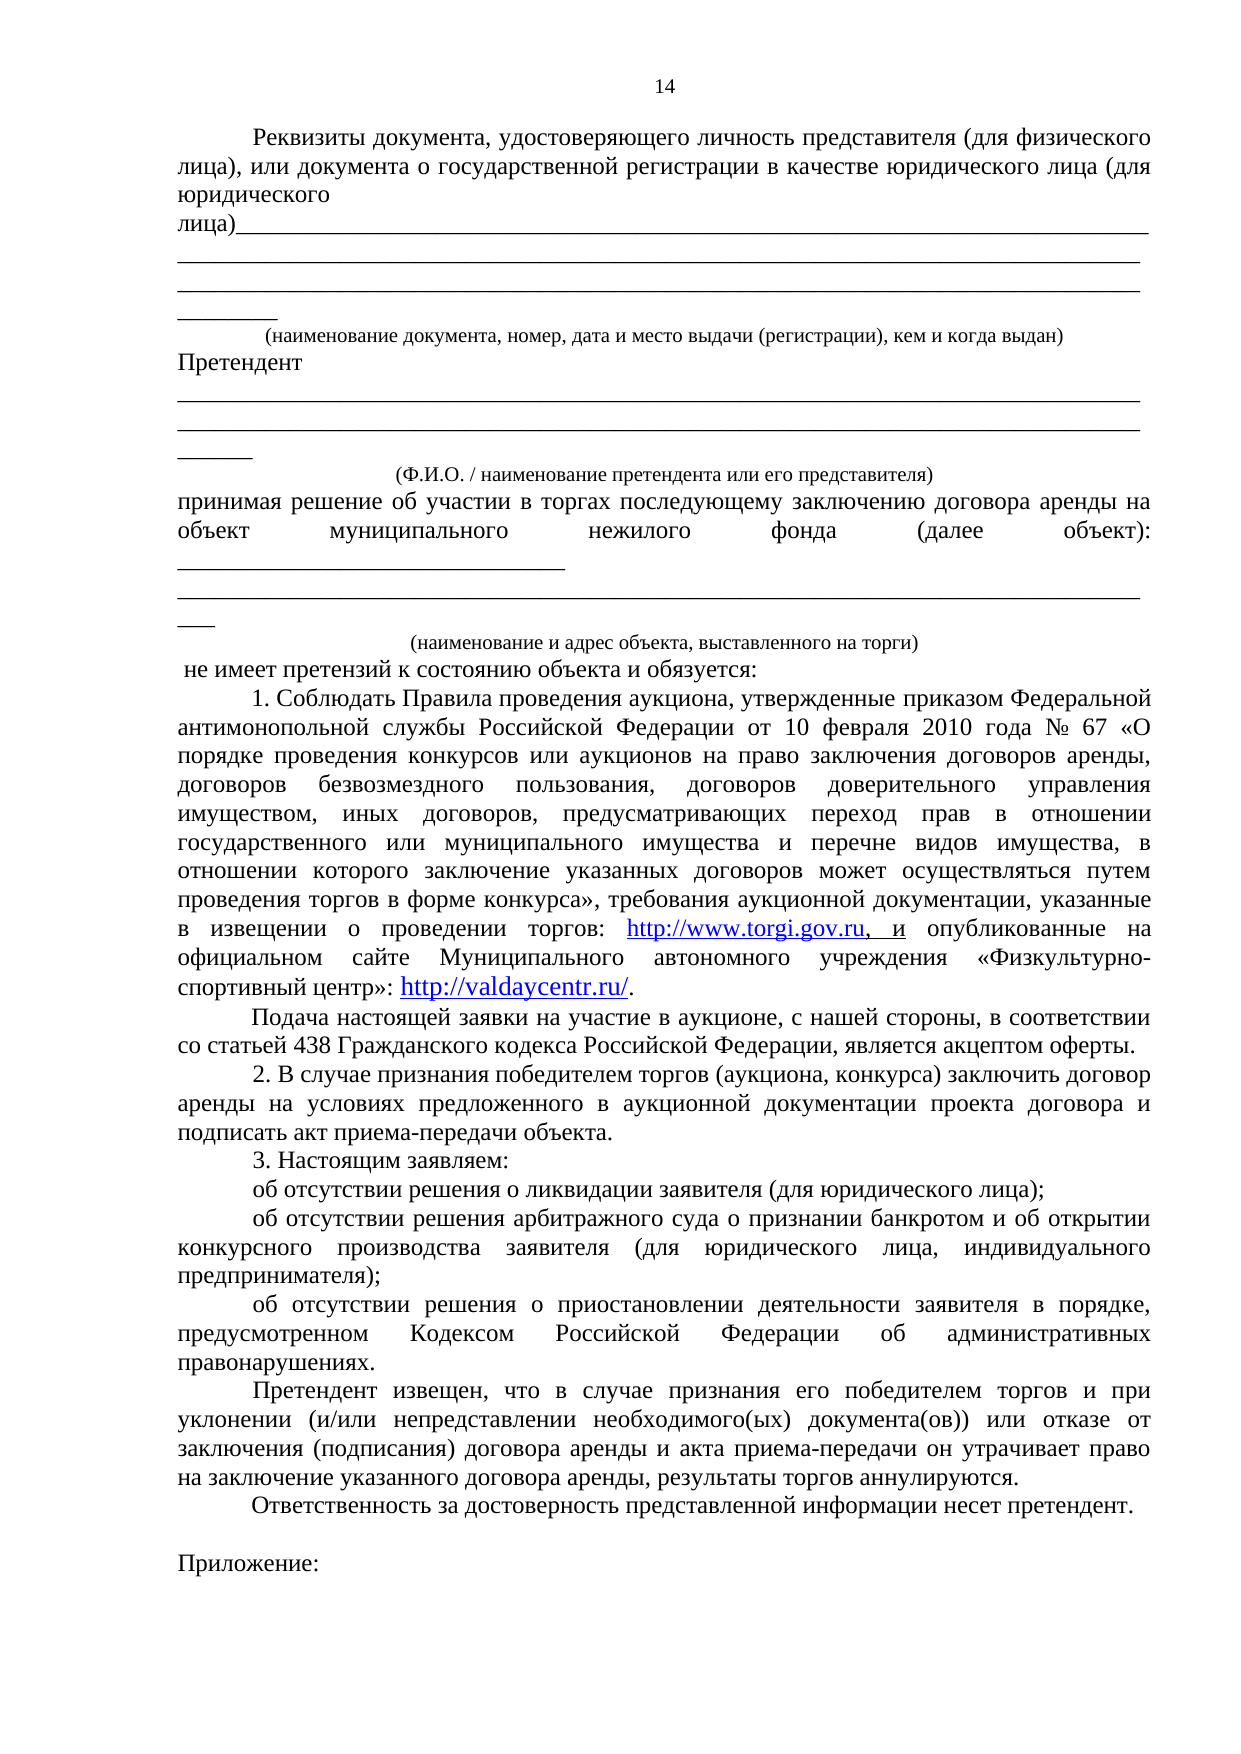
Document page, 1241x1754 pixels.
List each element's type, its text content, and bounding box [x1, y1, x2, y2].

text Претендент ________________________________________________________________________________________________________________________________________________________________ [177, 347, 1152, 462]
text (наименование и адрес объекта, выставленного на торги) [177, 630, 1152, 654]
text об отсутствии решения о приостановлении деятельности заявителя в порядке, предусмотренном Кодексом Российской Федерации об административных правонарушениях. [177, 1289, 1152, 1375]
text Претендент извещен, что в случае признания его победителем торгов и при уклонении (и/или непредставлении необходимого(ых) документа(ов)) или отказе от заключения (подписания) договора аренды и акта приема-передачи он утрачивает право на заключение указанного договора аренды, результаты торгов аннулируются. [177, 1375, 1152, 1490]
text Реквизиты документа, удостоверяющего личность представителя (для физического лица), или документа о государственной регистрации в качестве юридического лица (для юридического лица)___________________________________________________________________________________________________________________________________________________________________________________________________________________________________________ [177, 122, 1152, 323]
text об отсутствии решения о ликвидации заявителя (для юридического лица); [177, 1174, 1152, 1203]
text ________________________________________________________________________________ [177, 573, 1152, 630]
text Приложение: [177, 1548, 1152, 1577]
text 1. Соблюдать Правила проведения аукциона, утвержденные приказом Федеральной антимонопольной службы Российской Федерации от 10 февраля 2010 года № 67 «О порядке проведения конкурсов или аукционов на право заключения договоров аренды, договоров безвозмездного пользования, договоров доверительного управления имуществом, иных договоров, предусматривающих переход прав в отношении государственного или муниципального имущества и перечне видов имущества, в отношении которого заключение указанных договоров может осуществляться путем проведения торгов в форме конкурса», требования аукционной документации, указанные в извещении о проведении торгов: http://www.torgi.gov.ru, и опубликованные на официальном сайте Муниципального автономного учреждения «Физкультурно-спортивный центр»: http://valdaycentr.ru/. [177, 683, 1152, 1002]
text (наименование документа, номер, дата и место выдачи (регистрации), кем и когда выдан) [177, 323, 1152, 347]
text Подача настоящей заявки на участие в аукционе, с нашей стороны, в соответствии со статьей 438 Гражданского кодекса Российской Федерации, является акцептом оферты. [177, 1002, 1152, 1059]
text принимая решение об участии в торгах последующему заключению договора аренды на объект муниципального нежилого фонда (далее объект): _______________________________ [177, 486, 1152, 573]
text 3. Настоящим заявляем: [177, 1145, 1152, 1174]
text не имеет претензий к состоянию объекта и обязуется: [177, 654, 1152, 683]
text (Ф.И.О. / наименование претендента или его представителя) [177, 462, 1152, 486]
text об отсутствии решения арбитражного суда о признании банкротом и об открытии конкурсного производства заявителя (для юридического лица, индивидуального предпринимателя); [177, 1203, 1152, 1289]
text 2. В случае признания победителем торгов (аукциона, конкурса) заключить договор аренды на условиях предложенного в аукционной документации проекта договора и подписать акт приема-передачи объекта. [177, 1059, 1152, 1145]
text Ответственность за достоверность представленной информации несет претендент. [177, 1490, 1152, 1519]
